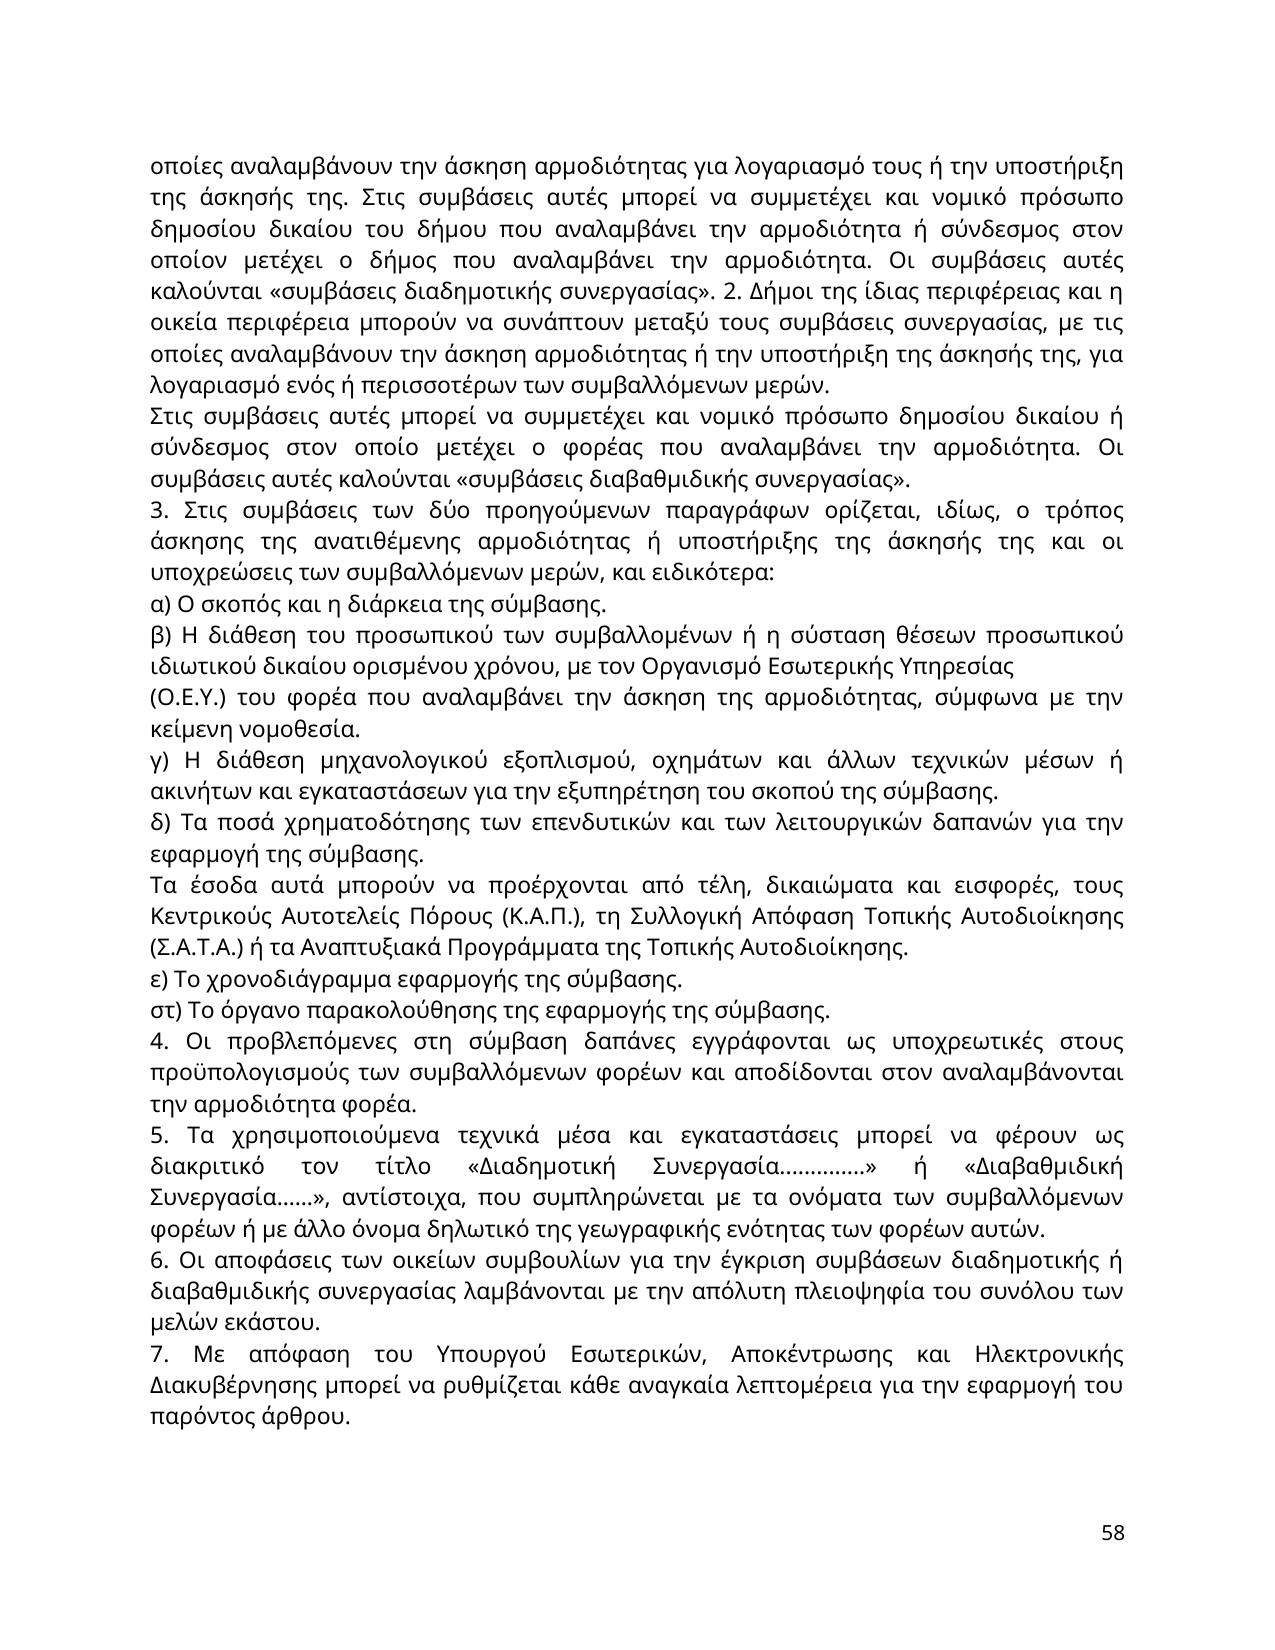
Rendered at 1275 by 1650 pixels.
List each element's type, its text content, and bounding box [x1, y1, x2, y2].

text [150, 150, 1125, 400]
text (Ο.Ε.Υ.) του φορέα που αναλαμβάνει την άσκηση της αρμοδιότητας, σύμφωνα με την κείμενη νομοθεσία. [150, 681, 1125, 744]
text δ) Τα ποσά χρηματοδότησης των επενδυτικών και των λειτουργικών δαπανών για την εφαρμογή της σύμβασης. [150, 806, 1125, 869]
text 5. Τα χρησιμοποιούμενα τεχνικά μέσα και εγκαταστάσεις μπορεί να φέρουν ως διακριτικό τον τίτλο «Διαδημοτική Συνεργασία..............» ή «Διαβαθμιδική Συνεργασία……», αντίστοιχα, που συμπληρώνεται με τα ονόματα των συμβαλλόμενων φορέων ή με άλλο όνομα δηλωτικό της γεωγραφικής ενότητας των φορέων αυτών. [150, 1119, 1125, 1244]
text 3. Στις συμβάσεις των δύο προηγούμενων παραγράφων ορίζεται, ιδίως, ο τρόπος άσκησης της ανατιθέμενης αρμοδιότητας ή υποστήριξης της άσκησής της και οι υποχρεώσεις των συμβαλλόμενων μερών, και ειδικότερα: [150, 494, 1125, 587]
text Στις συμβάσεις αυτές μπορεί να συμμετέχει και νομικό πρόσωπο δημοσίου δικαίου ή σύνδεσμος στον οποίο μετέχει ο φορέας που αναλαμβάνει την αρμοδιότητα. Οι συμβάσεις αυτές καλούνται «συμβάσεις διαβαθμιδικής συνεργασίας». [150, 400, 1125, 494]
text γ) Η διάθεση μηχανολογικού εξοπλισμού, οχημάτων και άλλων τεχνικών μέσων ή ακινήτων και εγκαταστάσεων για την εξυπηρέτηση του σκοπού της σύμβασης. [150, 744, 1125, 806]
text 7. Με απόφαση του Υπουργού Εσωτερικών, Αποκέντρωσης και Ηλεκτρονικής Διακυβέρνησης μπορεί να ρυθμίζεται κάθε αναγκαία λεπτομέρεια για την εφαρμογή του παρόντος άρθρου. [150, 1337, 1125, 1431]
text 4. Οι προβλεπόμενες στη σύμβαση δαπάνες εγγράφονται ως υποχρεωτικές στους προϋπολογισμούς των συμβαλλόμενων φορέων και αποδίδονται στον αναλαμβάνονται την αρμοδιότητα φορέα. [150, 1025, 1125, 1119]
text στ) Το όργανο παρακολούθησης της εφαρμογής της σύμβασης. [150, 994, 1125, 1025]
text ε) Το χρονοδιάγραμμα εφαρμογής της σύμβασης. [150, 962, 1125, 994]
text α) Ο σκοπός και η διάρκεια της σύμβασης. [150, 587, 1125, 619]
text 6. Οι αποφάσεις των οικείων συμβουλίων για την έγκριση συμβάσεων διαδημοτικής ή διαβαθμιδικής συνεργασίας λαμβάνονται με την απόλυτη πλειοψηφία του συνόλου των μελών εκάστου. [150, 1244, 1125, 1337]
text β) Η διάθεση του προσωπικού των συμβαλλομένων ή η σύσταση θέσεων προσωπικού ιδιωτικού δικαίου ορισμένου χρόνου, με τον Οργανισμό Εσωτερικής Υπηρεσίας [150, 619, 1125, 681]
text Τα έσοδα αυτά μπορούν να προέρχονται από τέλη, δικαιώματα και εισφορές, τους Κεντρικούς Αυτοτελείς Πόρους (Κ.Α.Π.), τη Συλλογική Απόφαση Τοπικής Αυτοδιοίκησης (Σ.Α.Τ.Α.) ή τα Αναπτυξιακά Προγράμματα της Τοπικής Αυτοδιοίκησης. [150, 869, 1125, 962]
